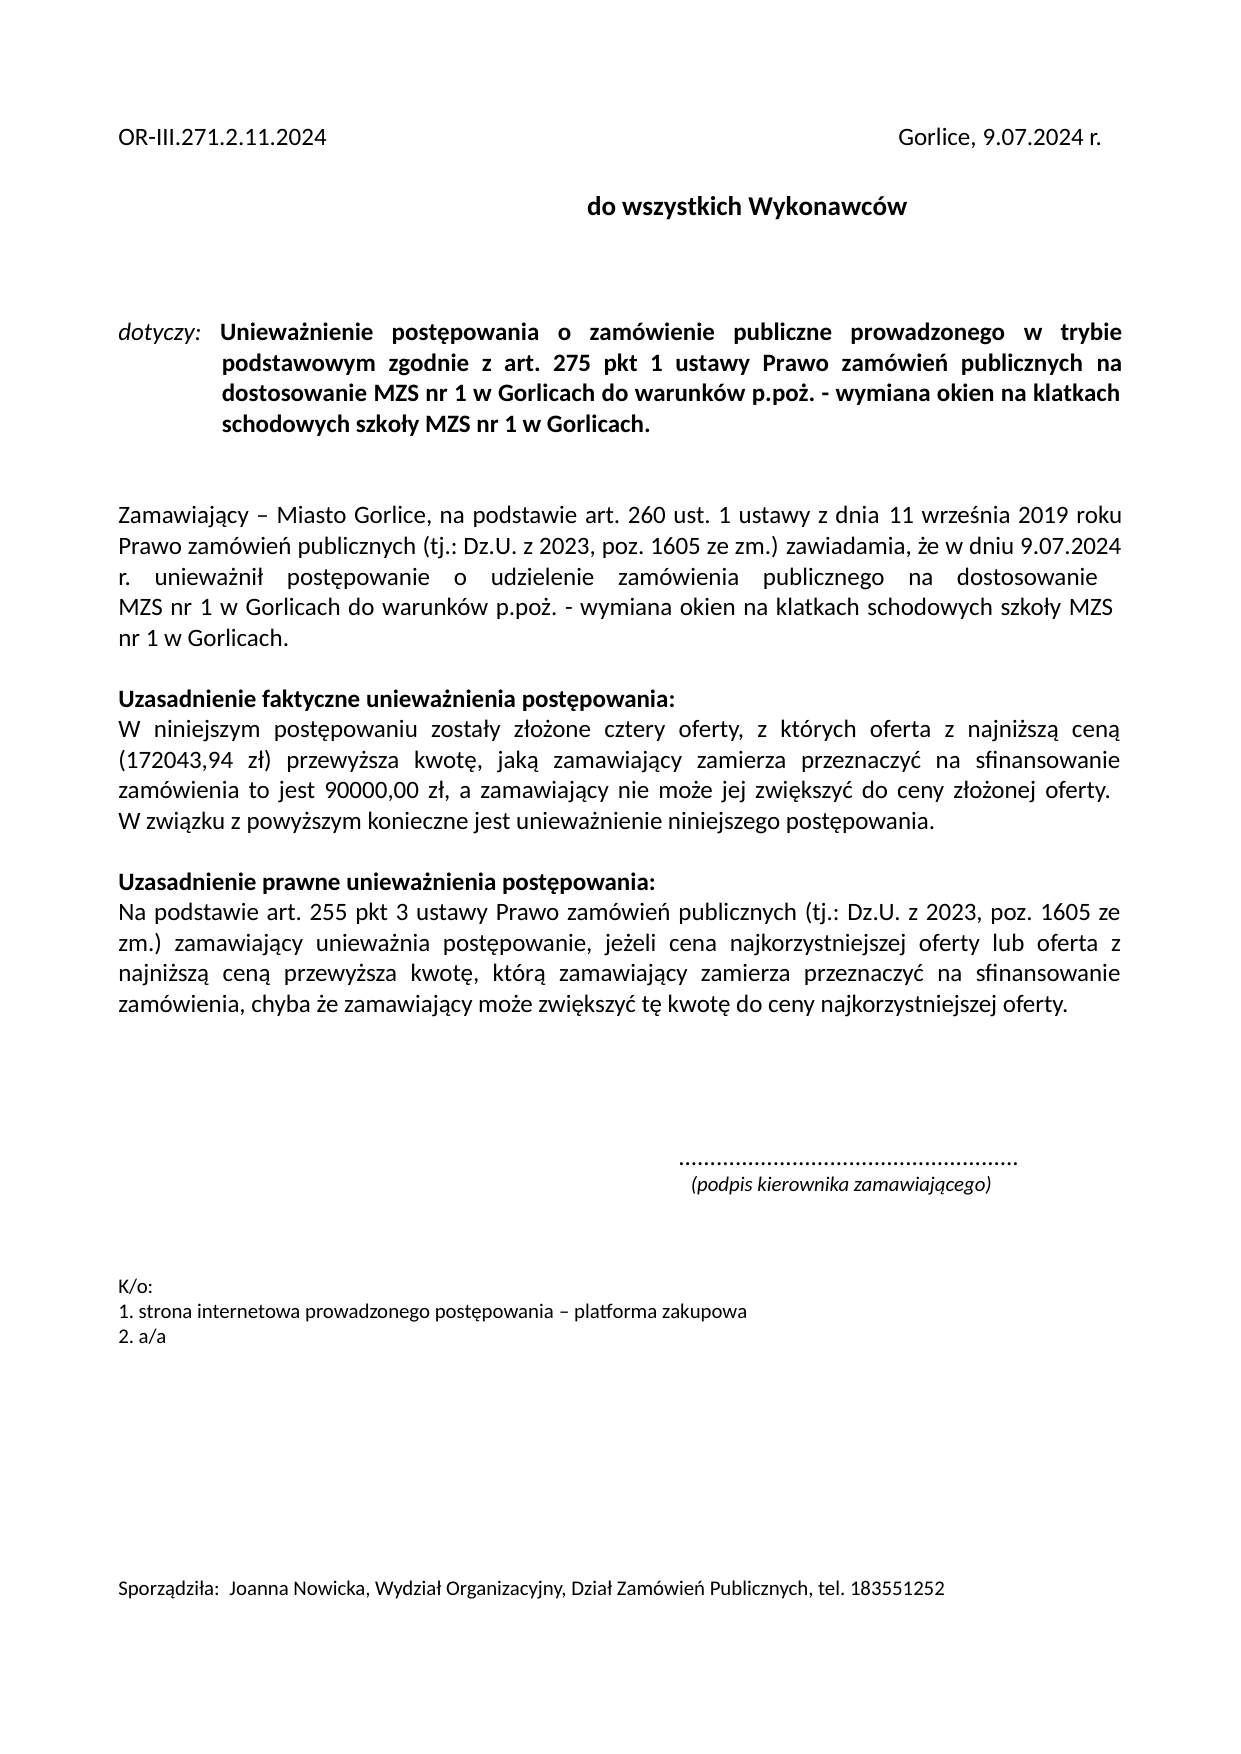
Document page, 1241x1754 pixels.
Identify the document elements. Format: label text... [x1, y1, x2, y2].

text 1. strona internetowa prowadzonego postępowania – platforma zakupowa [118, 1298, 1122, 1324]
text Sporządziła: Joanna Nowicka, Wydział Organizacyjny, Dział Zamówień Publicznych, tel. 183551252 [118, 1575, 1122, 1600]
text K/o: [118, 1273, 1122, 1298]
text ...................................................... [118, 1141, 1122, 1171]
text dotyczy: Unieważnienie postępowania o zamówienie publiczne prowadzonego w trybie podstawowym zgodnie z art. 275 pkt 1 ustawy Prawo zamówień publicznych na dostosowanie MZS nr 1 w Gorlicach do warunków p.poż. - wymiana okien na klatkach schodowych szkoły MZS nr 1 w Gorlicach. [118, 317, 1122, 439]
text Zamawiający – Miasto Gorlice, na podstawie art. 260 ust. 1 ustawy z dnia 11 września 2019 roku Prawo zamówień publicznych (tj.: Dz.U. z 2023, poz. 1605 ze zm.) zawiadamia, że w dniu 9.07.2024 r. unieważnił postępowanie o udzielenie zamówienia publicznego na dostosowanie MZS nr 1 w Gorlicach do warunków p.poż. - wymiana okien na klatkach schodowych szkoły MZS nr 1 w Gorlicach. [118, 500, 1122, 652]
text Uzasadnienie faktyczne unieważnienia postępowania: [118, 683, 1122, 713]
text do wszystkich Wykonawców [587, 189, 1122, 222]
text 2. a/a [118, 1324, 1122, 1349]
text Na podstawie art. 255 pkt 3 ustawy Prawo zamówień publicznych (tj.: Dz.U. z 2023, poz. 1605 ze zm.) zamawiający unieważnia postępowanie, jeżeli cena najkorzystniejszej oferty lub oferta z najniższą ceną przewyższa kwotę, którą zamawiający zamierza przeznaczyć na sfinansowanie zamówienia, chyba że zamawiający może zwiększyć tę kwotę do ceny najkorzystniejszej oferty. [118, 896, 1122, 1018]
text Uzasadnienie prawne unieważnienia postępowania: [118, 866, 1122, 896]
text OR-III.271.2.11.2024 Gorlice, 9.07.2024 r. [118, 121, 1122, 151]
text W niniejszym postępowaniu zostały złożone cztery oferty, z których oferta z najniższą ceną (172043,94 zł) przewyższa kwotę, jaką zamawiający zamierza przeznaczyć na sfinansowanie zamówienia to jest 90000,00 zł, a zamawiający nie może jej zwiększyć do ceny złożonej oferty. W związku z powyższym konieczne jest unieważnienie niniejszego postępowania. [118, 713, 1122, 835]
text (podpis kierownika zamawiającego) [118, 1171, 1122, 1197]
